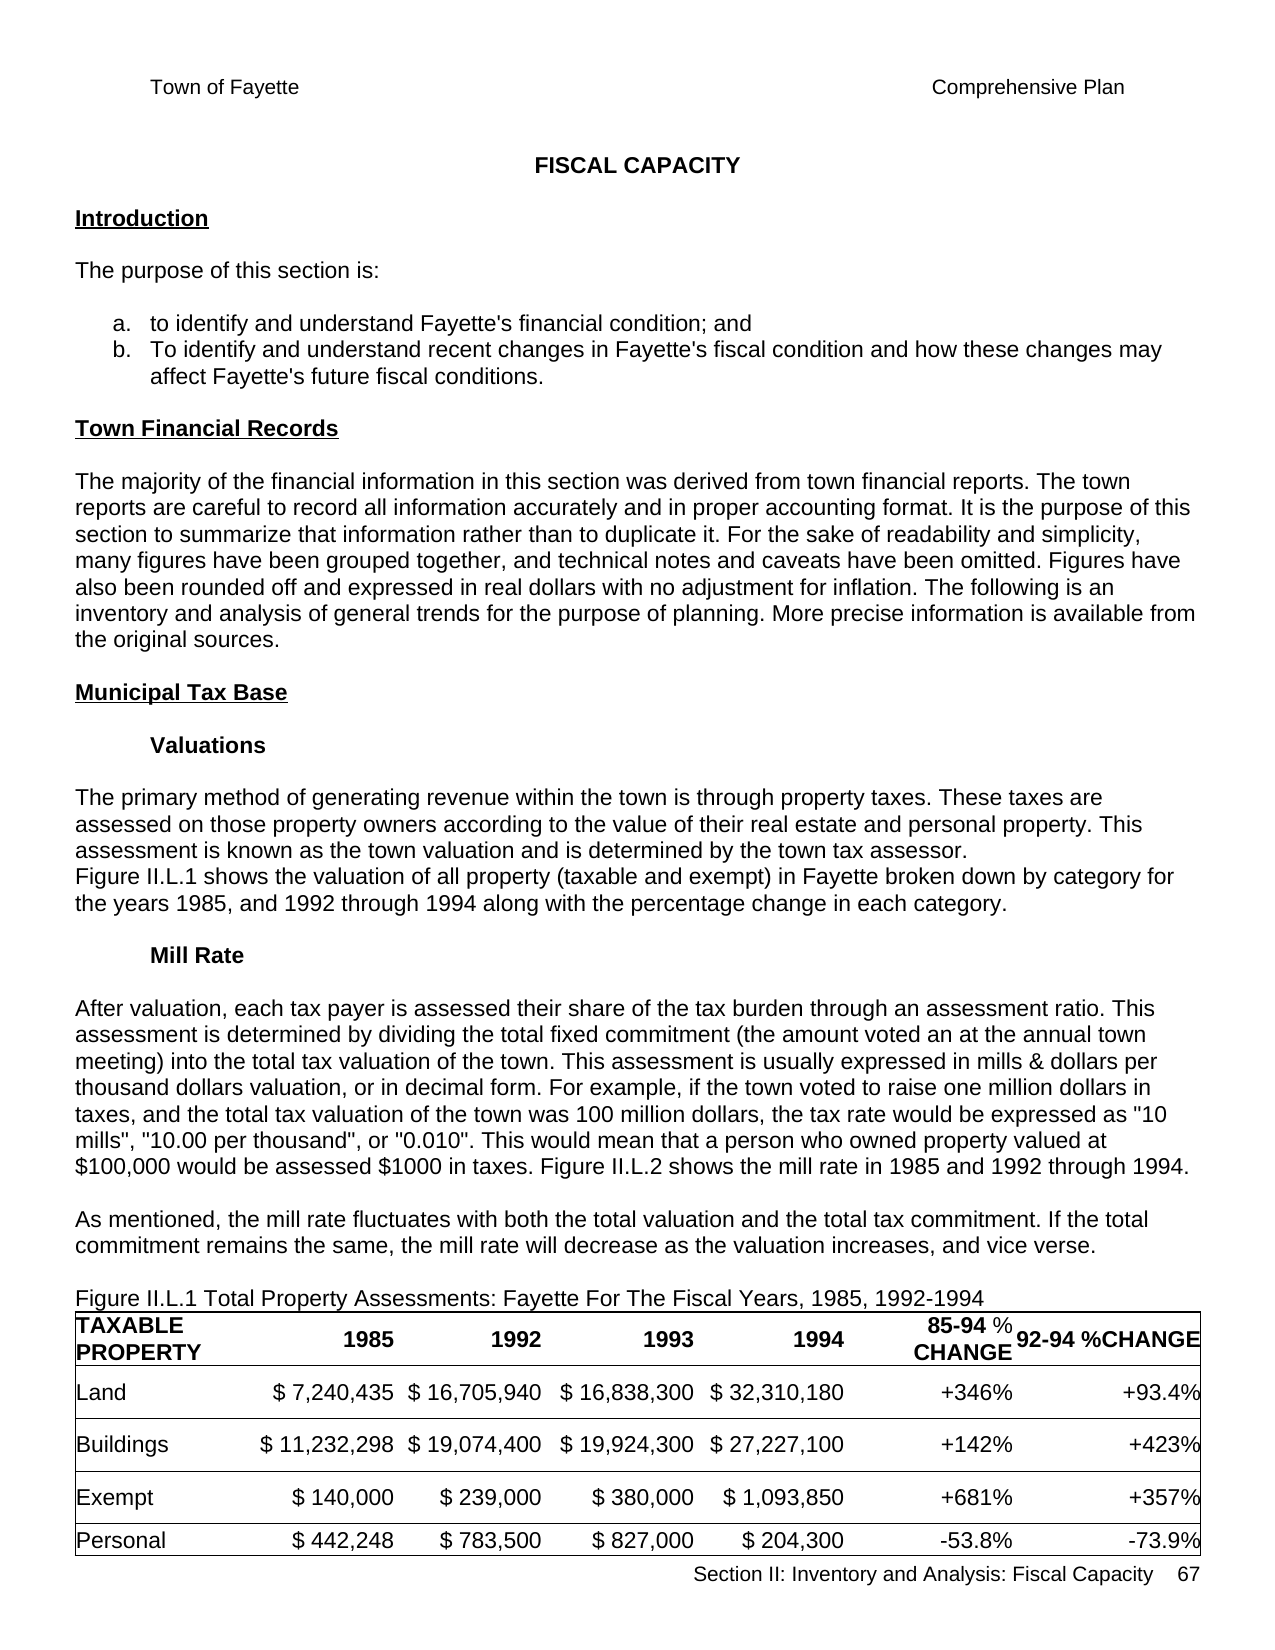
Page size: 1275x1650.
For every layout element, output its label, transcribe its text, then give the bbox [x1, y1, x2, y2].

text Figure II.L.1 Total Property Assessments: Fayette For The Fiscal Years, 1985, 1992-1994 [75, 1285, 1200, 1311]
text The purpose of this section is: [75, 257, 1200, 283]
text As mentioned, the mill rate fluctuates with both the total valuation and the total tax commitment. If the total commitment remains the same, the mill rate will decrease as the valuation increases, and vice verse. [75, 1206, 1200, 1259]
list to identify and understand Fayette's financial condition; and [112, 310, 1200, 336]
text Mill Rate [75, 942, 1200, 969]
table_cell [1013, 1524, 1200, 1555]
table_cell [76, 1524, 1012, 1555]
text FISCAL CAPACITY [75, 152, 1200, 178]
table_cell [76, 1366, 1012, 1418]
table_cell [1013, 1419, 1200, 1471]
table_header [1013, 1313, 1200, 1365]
text Town Financial Records [75, 415, 1200, 442]
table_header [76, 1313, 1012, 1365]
text Introduction [75, 204, 1200, 231]
text After valuation, each tax payer is assessed their share of the tax burden through an assessment ratio. This assessment is determined by dividing the total fixed commitment (the amount voted an at the annual town meeting) into the total tax valuation of the town. This assessment is usually expressed in mills & dollars per thousand dollars valuation, or in decimal form. For example, if the town voted to raise one million dollars in taxes, and the total tax valuation of the town was 100 million dollars, the tax rate would be expressed as "10 mills", "10.00 per thousand", or "0.010". This would mean that a person who owned property valued at $100,000 would be assessed $1000 in taxes. Figure II.L.2 shows the mill rate in 1985 and 1992 through 1994. [75, 995, 1200, 1179]
text The majority of the financial information in this section was derived from town financial reports. The town reports are careful to record all information accurately and in proper accounting format. It is the purpose of this section to summarize that information rather than to duplicate it. For the sake of readability and simplicity, many figures have been grouped together, and technical notes and caveats have been omitted. Figures have also been rounded off and expressed in real dollars with no adjustment for inflation. The following is an inventory and analysis of general trends for the purpose of planning. More precise information is available from the original sources. [75, 468, 1200, 652]
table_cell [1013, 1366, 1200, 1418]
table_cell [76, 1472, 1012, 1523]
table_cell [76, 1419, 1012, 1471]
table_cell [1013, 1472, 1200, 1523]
list To identify and understand recent changes in Fayette's fiscal condition and how these changes may affect Fayette's future fiscal conditions. [112, 336, 1200, 389]
text Municipal Tax Base [75, 679, 1200, 705]
text Figure II.L.1 shows the valuation of all property (taxable and exempt) in Fayette broken down by category for the years 1985, and 1992 through 1994 along with the percentage change in each category. [75, 863, 1200, 916]
text The primary method of generating revenue within the town is through property taxes. These taxes are assessed on those property owners according to the value of their real estate and personal property. This assessment is known as the town valuation and is determined by the town tax assessor. [75, 784, 1200, 863]
text Valuations [75, 732, 1200, 758]
